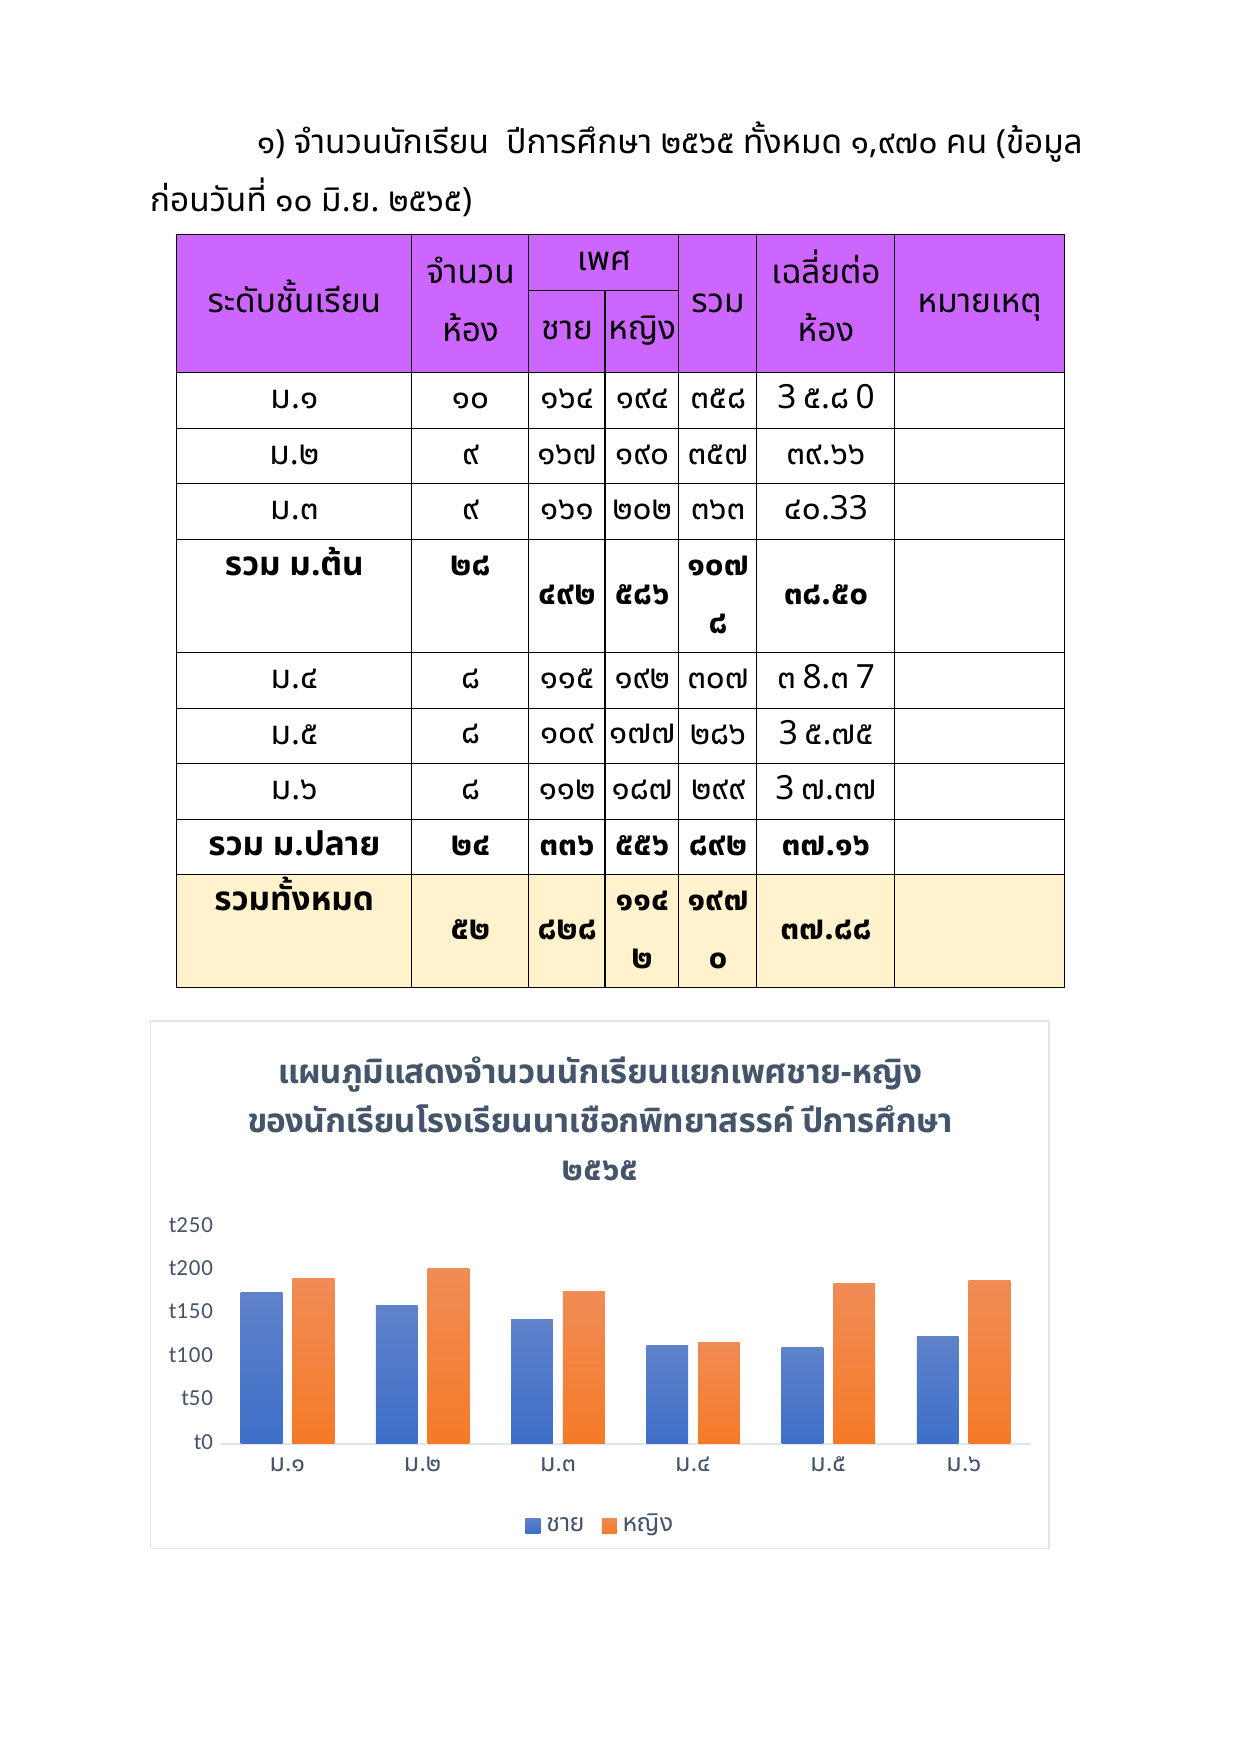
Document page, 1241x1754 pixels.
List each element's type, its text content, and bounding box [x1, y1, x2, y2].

table_cell ๓8.๓7 [757, 653, 894, 707]
table_cell ๕๒ [412, 875, 528, 987]
table_cell 3๕.๘0 [757, 373, 894, 428]
table_cell ๕๕๖ [606, 820, 678, 874]
table_cell ๘ [412, 709, 528, 763]
table_cell ๓๕๘ [679, 373, 756, 428]
table_cell ๘ [412, 653, 528, 707]
table_cell รวม ม.ปลาย [177, 820, 411, 874]
table_cell ชาย [529, 291, 604, 372]
table_cell ๑๖๔ [529, 373, 604, 428]
table_header จำนวนห้อง [412, 235, 528, 372]
table_cell ๑๙๗๐ [679, 875, 756, 987]
table_cell ๔๙๒ [529, 540, 604, 652]
text ๑) จำนวนนักเรียน ปีการศึกษา ๒๕๖๕ ทั้งหมด ๑,๙๗๐ คน (ข้อมูลก่อนวันที่ ๑๐ มิ.ย. ๒๕๖๕) [150, 118, 1090, 227]
table_cell ๒๘ [412, 540, 528, 652]
table_cell ๓๙.๖๖ [757, 429, 894, 483]
table_cell ๑๑๒ [529, 764, 604, 818]
table_header เพศ [529, 235, 678, 290]
table_cell ม.๕ [177, 709, 411, 763]
table_cell ม.๑ [177, 373, 411, 428]
table_cell ๑๘๗ [606, 764, 678, 818]
table_cell ๑๑๔๒ [606, 875, 678, 987]
table_cell ๙ [412, 429, 528, 483]
table_cell ๓๗.๘๘ [757, 875, 894, 987]
table_header หมายเหตุ [895, 235, 1064, 372]
table_cell หญิง [606, 291, 678, 372]
table_cell รวม ม.ต้น [177, 540, 411, 652]
table_cell ๑๙๒ [606, 653, 678, 707]
table_cell [895, 653, 1064, 707]
table_cell ๒๘๖ [679, 709, 756, 763]
table_cell ๑๑๕ [529, 653, 604, 707]
table_cell ม.๒ [177, 429, 411, 483]
table_cell ม.๔ [177, 653, 411, 707]
table_cell ๒๔ [412, 820, 528, 874]
table_cell ๓๕๗ [679, 429, 756, 483]
table_cell ๑๐๙ [529, 709, 604, 763]
table_header รวม [679, 235, 756, 372]
table_cell ๘๙๒ [679, 820, 756, 874]
table_cell [895, 540, 1064, 652]
table_cell ม.๖ [177, 764, 411, 818]
table_cell ๓๗.๑๖ [757, 820, 894, 874]
table_cell ๑๐ [412, 373, 528, 428]
table_cell ๑๐๗๘ [679, 540, 756, 652]
table_cell ๒๐๒ [606, 484, 678, 539]
table_header เฉลี่ยต่อห้อง [757, 235, 894, 372]
table_cell ๔๐.33 [757, 484, 894, 539]
table_cell ๑๖๗ [529, 429, 604, 483]
table_cell 3๕.๗๕ [757, 709, 894, 763]
table_cell ๓๐๗ [679, 653, 756, 707]
table_cell รวมทั้งหมด [177, 875, 411, 987]
table_cell [895, 875, 1064, 987]
table_cell ๓๓๖ [529, 820, 604, 874]
table_cell ม.๓ [177, 484, 411, 539]
table_cell 3๗.๓๗ [757, 764, 894, 818]
table_cell [895, 484, 1064, 539]
table_cell [895, 709, 1064, 763]
table_cell [895, 429, 1064, 483]
table_cell ๓๘.๕๐ [757, 540, 894, 652]
table_cell [895, 764, 1064, 818]
table_cell [895, 373, 1064, 428]
table_cell ๑๙๔ [606, 373, 678, 428]
table_cell ๘๒๘ [529, 875, 604, 987]
table_cell ๙ [412, 484, 528, 539]
table_cell ๘ [412, 764, 528, 818]
table_cell [895, 820, 1064, 874]
table_cell ๒๙๙ [679, 764, 756, 818]
table_cell ๑๙๐ [606, 429, 678, 483]
table_cell ๑๗๗ [606, 709, 678, 763]
table_cell ๕๘๖ [606, 540, 678, 652]
table_cell ๑๖๑ [529, 484, 604, 539]
table_header ระดับชั้นเรียน [177, 235, 411, 372]
table_cell ๓๖๓ [679, 484, 756, 539]
